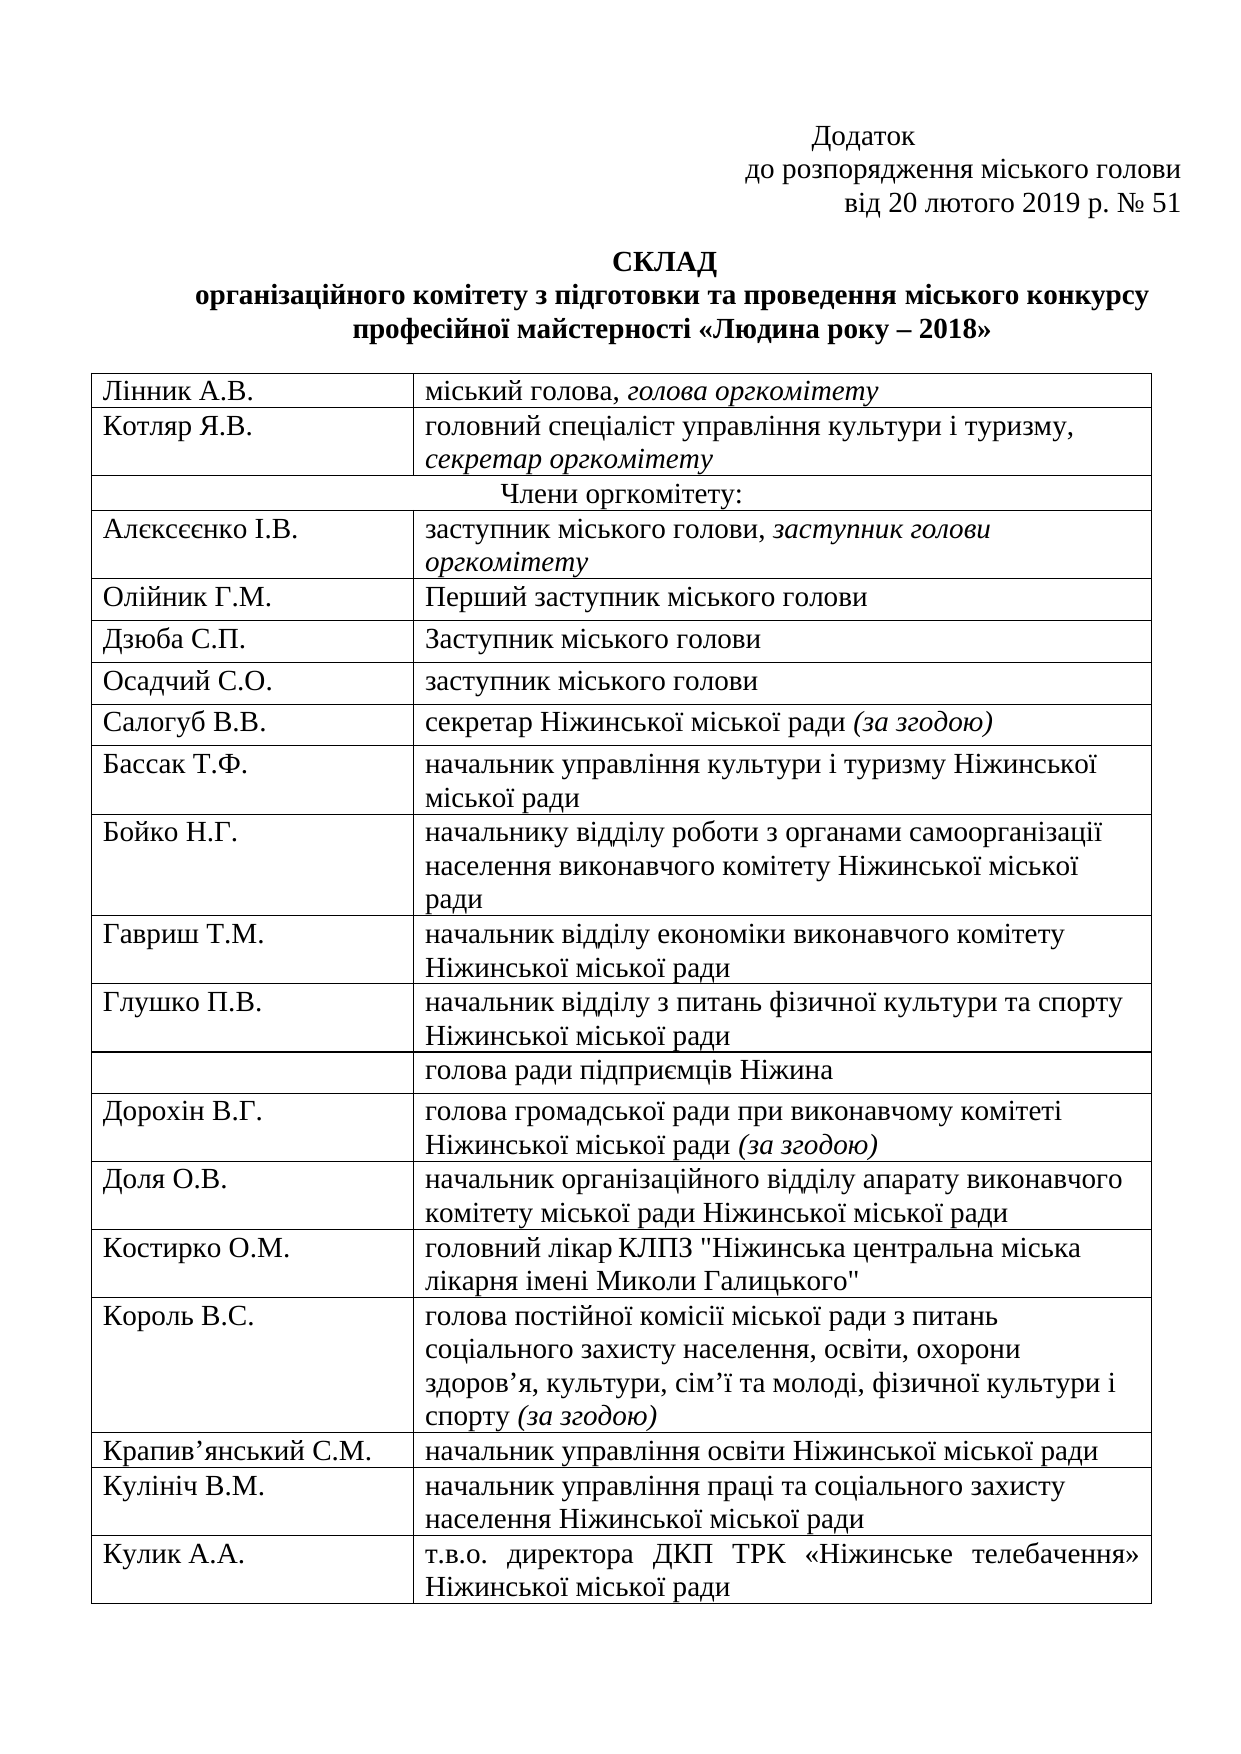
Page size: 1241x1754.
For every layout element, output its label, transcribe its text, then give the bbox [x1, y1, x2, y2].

table_cell заступник міського голови, заступник голови оргкомітету [414, 511, 1151, 578]
table_cell Крапив’янський С.М. [92, 1433, 413, 1467]
table_cell начальник управління праці та соціального захисту населення Ніжинської міської ради [414, 1468, 1151, 1535]
table_cell Олійник Г.М. [92, 579, 413, 620]
table_cell Кулик А.А. [92, 1536, 413, 1603]
text СКЛАД [148, 244, 1181, 277]
table_cell заступник міського голови [414, 663, 1151, 703]
table_cell головний лікар КЛПЗ "Ніжинська центральна міська лікарня імені Миколи Галицького" [860, 1230, 1151, 1297]
table_cell Доля О.В. [92, 1162, 413, 1229]
table_cell голова громадської ради при виконавчому комітеті Ніжинської міської ради (за згодою) [414, 1094, 1151, 1161]
table_header Лінник А.В. [92, 374, 413, 407]
table_cell т.в.о. директора ДКП ТРК «Ніжинське телебачення» Ніжинської міської ради [414, 1536, 1151, 1603]
text від 20 лютого 2019 р. № 51 [148, 185, 1181, 219]
table_cell Гавриш Т.М. [92, 916, 413, 983]
table_cell Костирко О.М. [92, 1230, 413, 1297]
table_cell Осадчий С.О. [92, 663, 413, 703]
table_cell секретар Ніжинської міської ради (за згодою) [414, 705, 1151, 745]
table_cell голова ради підприємців Ніжина [414, 1053, 1151, 1092]
text Додаток [738, 118, 1181, 152]
table_cell голова постійної комісії міської ради з питань соціального захисту населення, освіти, охорони здоров’я, культури, сім’ї та молоді, фізичної культури і спорту (за згодою) [414, 1298, 1151, 1432]
table_cell начальнику відділу роботи з органами самоорганізації населення виконавчого комітету Ніжинської міської ради [414, 815, 1151, 915]
table_cell начальник управління освіти Ніжинської міської ради [414, 1433, 1151, 1467]
table_cell Дорохін В.Г. [92, 1094, 413, 1161]
table_cell Заступник міського голови [414, 621, 1151, 662]
text до розпорядження міського голови [148, 152, 1181, 185]
table_cell начальник управління культури і туризму Ніжинської міської ради [414, 746, 1151, 813]
table_cell Король В.С. [92, 1298, 413, 1432]
text організаційного комітету з підготовки та проведення міського конкурсу професійної майстерності «Людина року – 2018» [162, 277, 1181, 344]
table_cell Бассак Т.Ф. [92, 746, 413, 813]
table_cell Глушко П.В. [92, 984, 413, 1051]
table_cell Члени оргкомітету: [92, 476, 1151, 510]
table_cell Салогуб В.В. [92, 705, 413, 745]
table_cell [92, 1053, 413, 1092]
table_cell Дзюба С.П. [92, 621, 413, 662]
table_cell Бойко Н.Г. [92, 815, 413, 915]
table_cell начальник відділу з питань фізичної культури та спорту Ніжинської міської ради [414, 984, 1151, 1051]
table_header міський голова, голова оргкомітету [414, 374, 1151, 407]
table_cell начальник відділу економіки виконавчого комітету Ніжинської міської ради [414, 916, 1151, 983]
table_cell Котляр Я.В. [92, 408, 413, 475]
table_cell головний лікар КЛПЗ "Ніжинська центральна міська лікарня імені Миколи Галицького" [414, 1230, 618, 1297]
table_cell Кулініч В.М. [92, 1468, 413, 1535]
table_cell начальник організаційного відділу апарату виконавчого комітету міської ради Ніжинської міської ради [414, 1162, 1151, 1229]
table_cell Алєксєєнко І.В. [92, 511, 413, 578]
table_cell Перший заступник міського голови [414, 579, 1151, 620]
table_cell головний спеціаліст управління культури і туризму, секретар оргкомітету [414, 408, 1151, 475]
